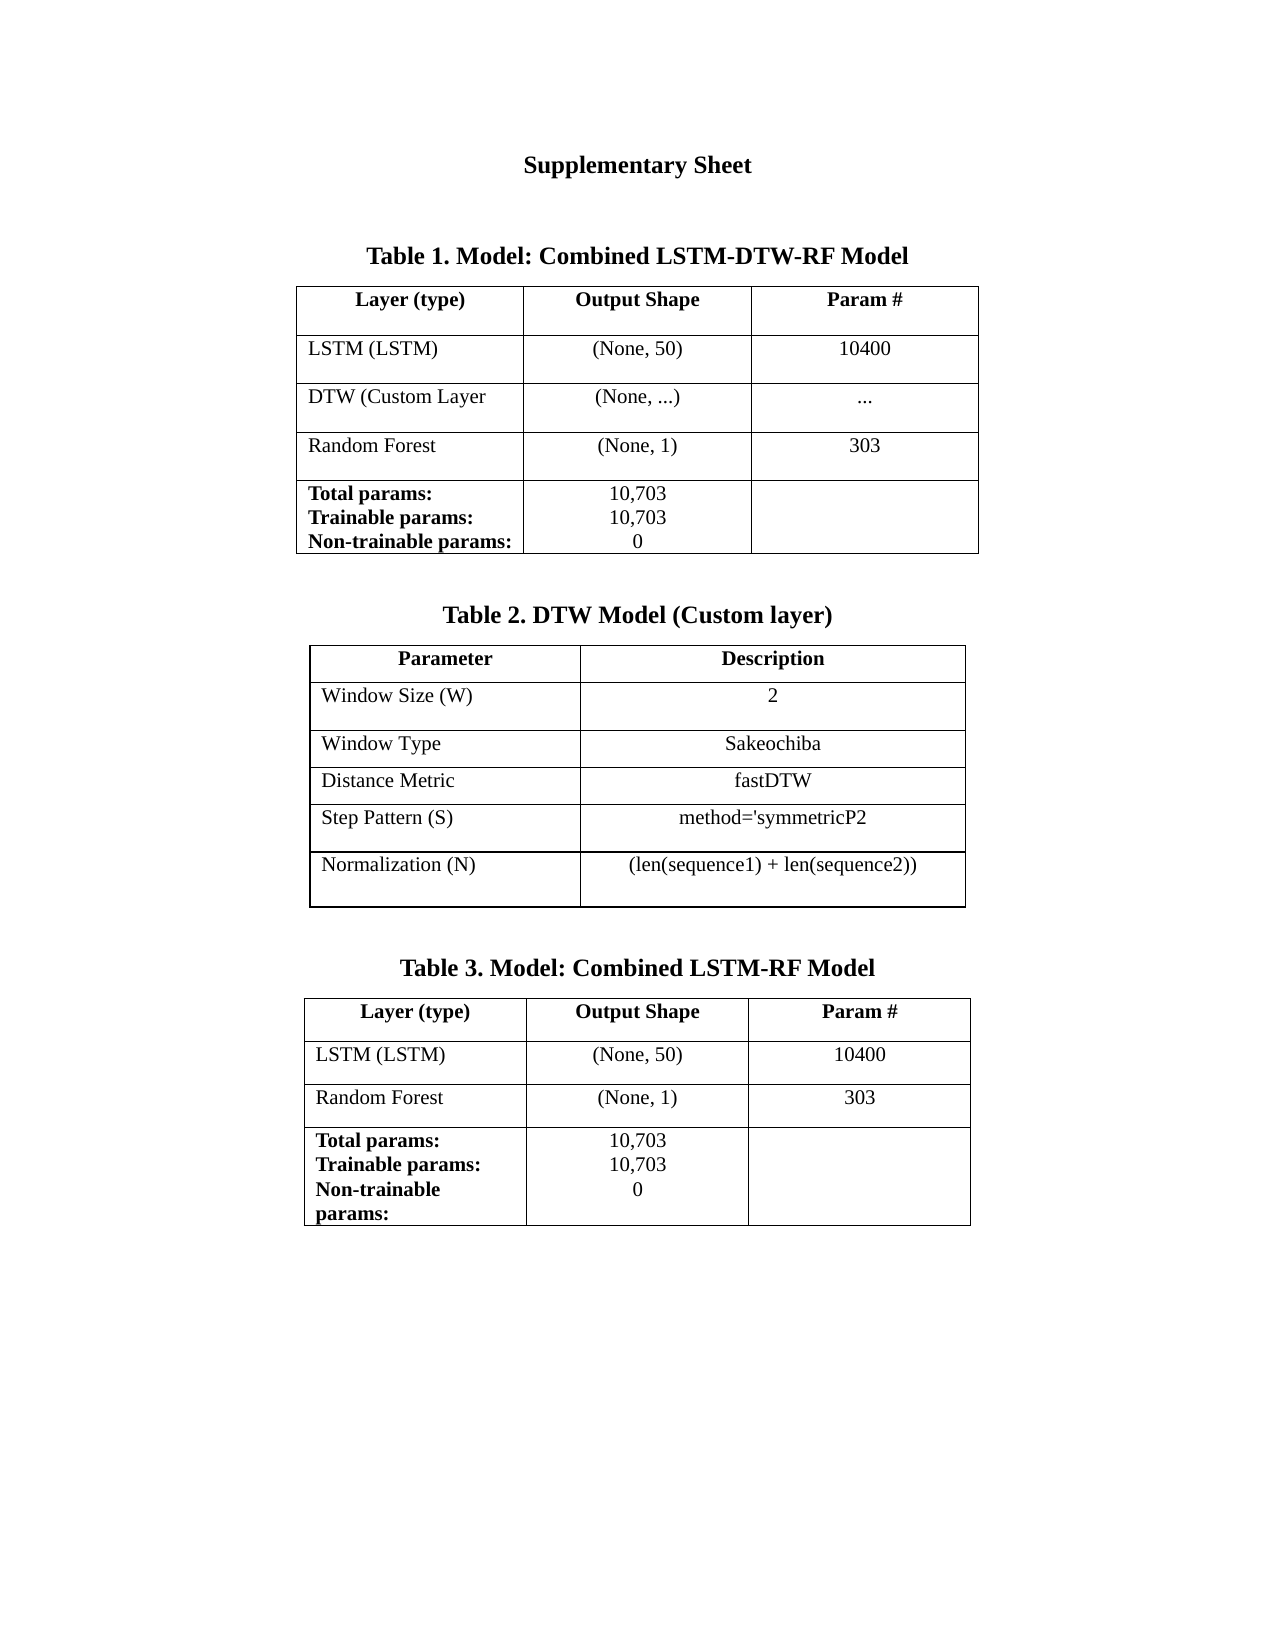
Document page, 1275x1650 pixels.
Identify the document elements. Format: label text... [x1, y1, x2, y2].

table_cell 10400 [752, 336, 978, 383]
table_cell DTW (Custom Layer [297, 384, 523, 432]
table_cell fastDTW [581, 768, 965, 804]
table_cell LSTM (LSTM) [297, 336, 523, 383]
table_cell 10,703 10,703 0 [524, 481, 751, 553]
text Table 3. Model: Combined LSTM-RF Model [150, 953, 1125, 982]
table_cell (None, ...) [524, 384, 751, 432]
table_cell Total params: Trainable params: Non-trainable params: [305, 1128, 526, 1224]
table_cell 303 [752, 433, 978, 480]
table_header Param # [749, 999, 970, 1041]
table_cell [749, 1128, 970, 1224]
table_cell 10400 [749, 1042, 970, 1084]
table_cell Window Type [311, 731, 580, 767]
table_cell ... [752, 384, 978, 432]
table_cell Distance Metric [311, 768, 580, 804]
table_cell (None, 1) [527, 1085, 748, 1127]
table_cell 303 [749, 1085, 970, 1127]
text Table 1. Model: Combined LSTM-DTW-RF Model [150, 241, 1125, 269]
table_cell Window Size (W) [311, 683, 580, 730]
table_cell LSTM (LSTM) [305, 1042, 526, 1084]
table_cell Normalization (N) [311, 853, 580, 906]
text Table 2. DTW Model (Custom layer) [150, 600, 1125, 628]
table_cell [752, 481, 978, 553]
table_header Output Shape [524, 287, 751, 335]
table_cell (len(sequence1) + len(sequence2)) [581, 853, 965, 906]
table_cell 10,703 10,703 0 [527, 1128, 748, 1224]
table_header Output Shape [527, 999, 748, 1041]
table_cell (None, 1) [524, 433, 751, 480]
table_header Param # [752, 287, 978, 335]
table_cell (None, 50) [527, 1042, 748, 1084]
table_cell Total params: Trainable params: Non-trainable params: [297, 481, 523, 553]
table_header Parameter [311, 646, 580, 682]
table_cell method='symmetricP2 [581, 805, 965, 851]
table_cell Random Forest [305, 1085, 526, 1127]
table_cell 2 [581, 683, 965, 730]
table_cell (None, 50) [524, 336, 751, 383]
table_cell Random Forest [297, 433, 523, 480]
table_cell Sakeochiba [581, 731, 965, 767]
table_header Layer (type) [297, 287, 523, 335]
table_header Description [581, 646, 965, 682]
text Supplementary Sheet [150, 150, 1125, 179]
table_cell Step Pattern (S) [311, 805, 580, 851]
table_header Layer (type) [305, 999, 526, 1041]
